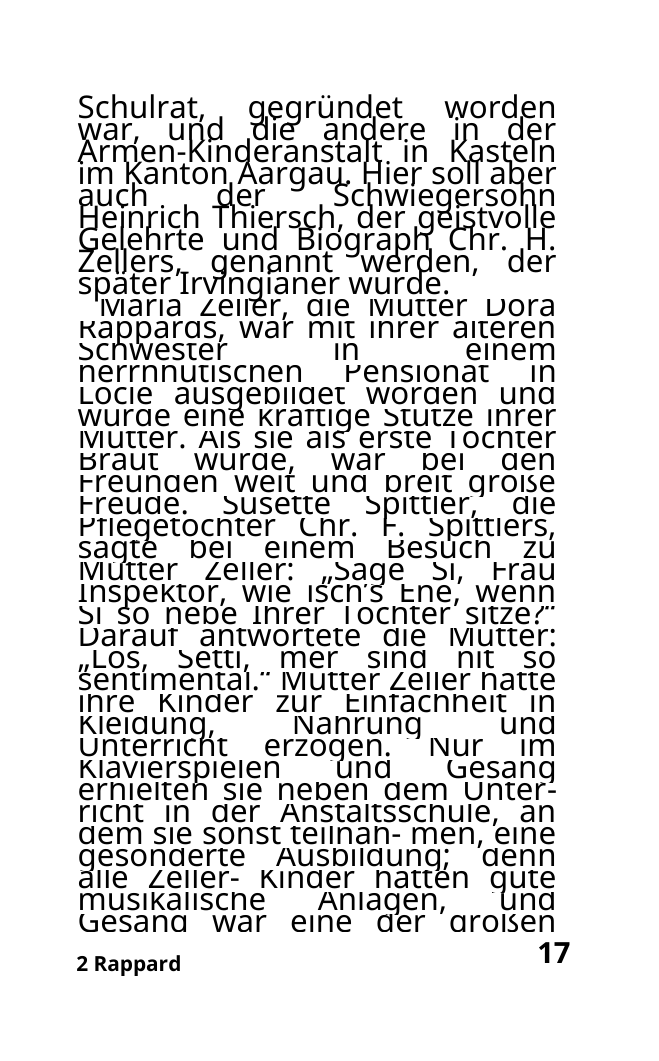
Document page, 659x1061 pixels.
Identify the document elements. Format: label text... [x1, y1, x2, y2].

text 17 [537, 940, 571, 969]
text Schulrat, gegründet worden war, und die andere in der Armen-Kinderanstalt in Kasteln im Kanton Aargau. Hier soll aber auch der Schwiegersohn Heinrich Thiersch, der geistvolle Gelehrte und Biograph Chr. H. Zellers, genannt werden, der später Irvingianer wurde. [77, 101, 557, 299]
text 2 Rappard [76, 954, 181, 975]
text Maria Zeller, die Mutter Dora Rappards, war mit ihrer älteren Schwester in einem herrnhutischen Pensionat in Locle ausgebildet worden und wurde eine kräftige Stütze ihrer Mutter. Als sie als erste Tochter Braut wurde, war bei den Freunden weit und breit große Freude. Susette Spittler, die Pflegetochter Chr. F. Spittlers, sagte bei einem Besuch zu Mutter Zeller: „Sage Si, Frau Inspektor, wie isch’s Ene, wenn Si so nebe Ihrer Tochter sitze?“ Darauf antwortete die Mutter: „Los, Setti, mer sind nit so sentimental.“ Mutter Zeller hatte ihre Kinder zur Einfachheit in Kleidung, Nahrung und Unterricht erzogen. Nur im Klavierspielen und Gesang erhielten sie neben dem Unterricht in der Anstaltsschule, an dem sie sonst teilnah- men, eine gesonderte Ausbildung; denn alle Zeller- Kinder hatten gute musikalische Anlagen, und Gesang war eine der großen Familienfreuden. [77, 299, 557, 931]
